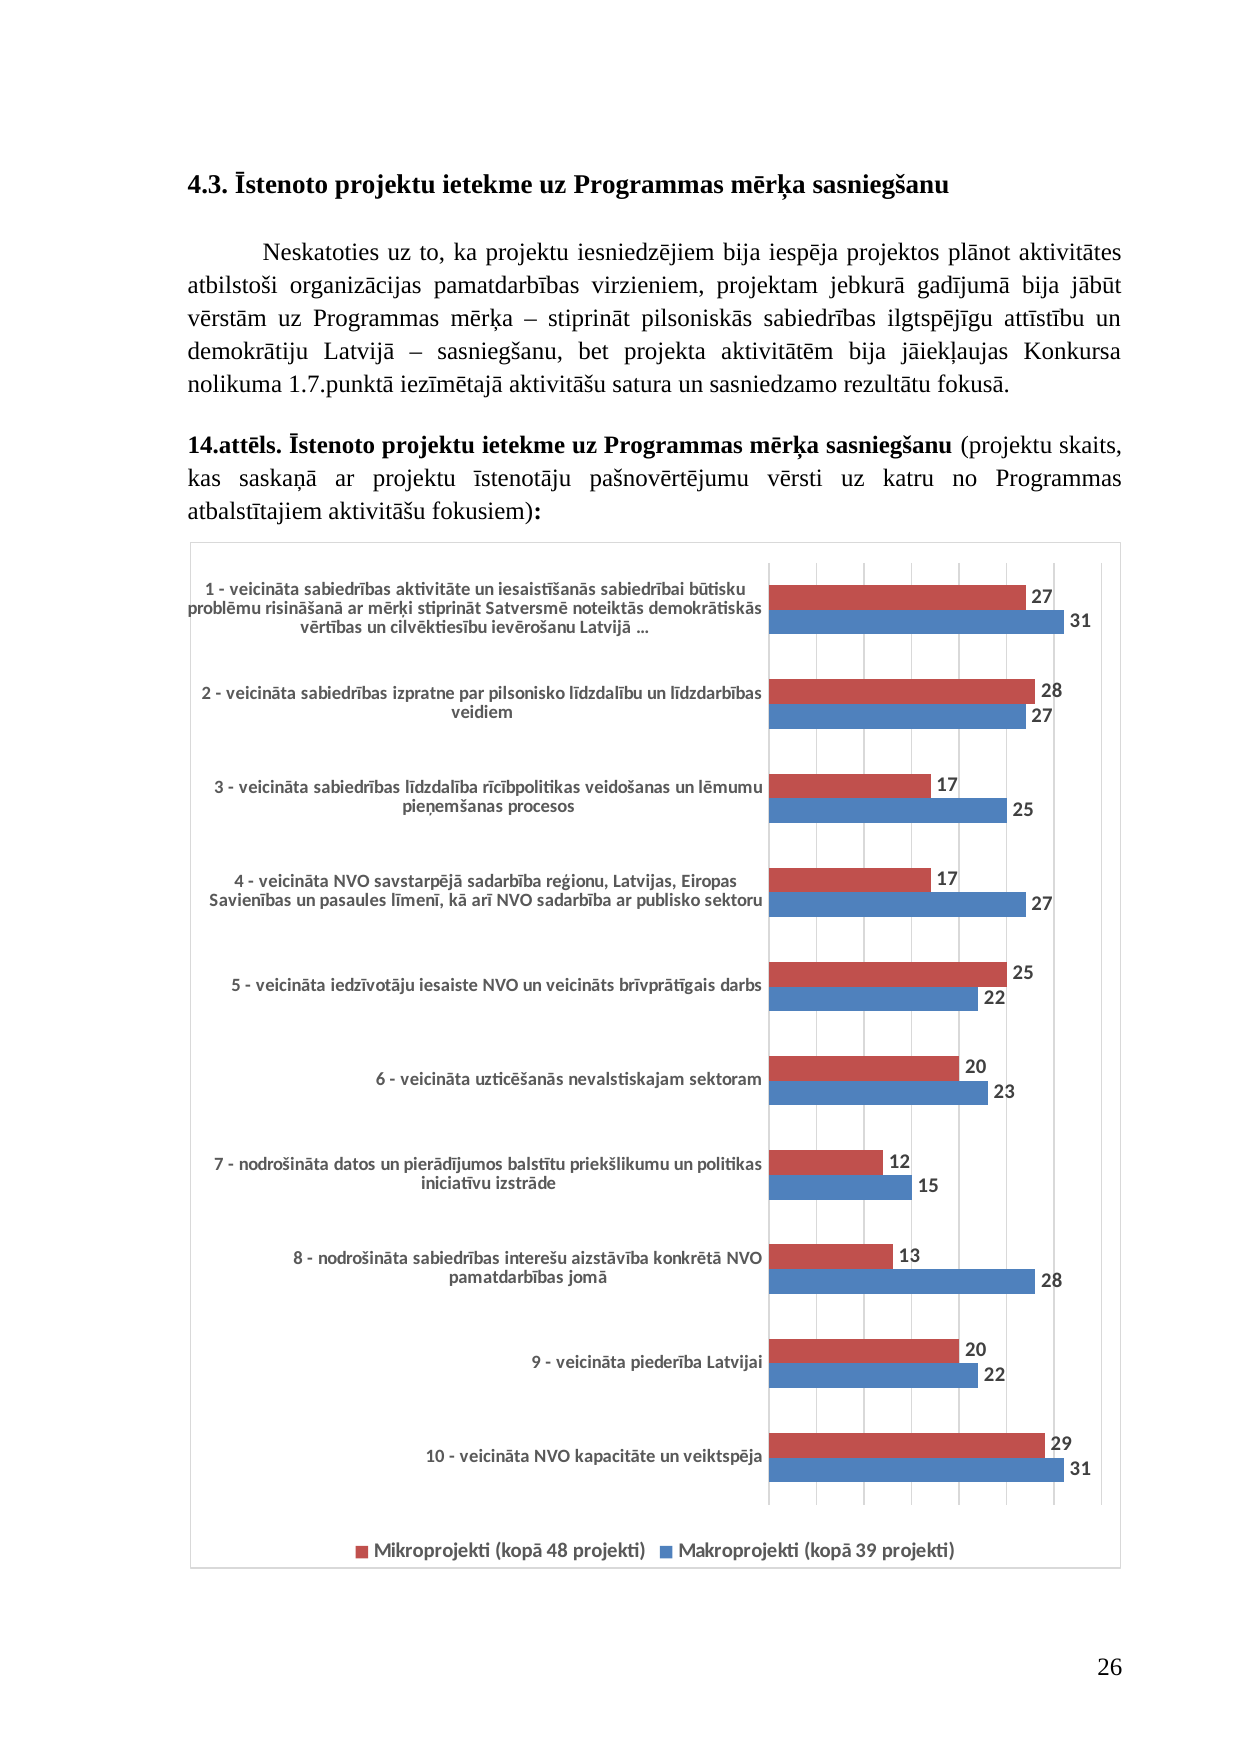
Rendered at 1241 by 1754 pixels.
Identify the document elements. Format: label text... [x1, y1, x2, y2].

text Neskatoties uz to, ka projektu iesniedzējiem bija iespēja projektos plānot aktivitātes atbilstoši organizācijas pamatdarbības virzieniem, projektam jebkurā gadījumā bija jābūt vērstām uz Programmas mērķa – stiprināt pilsoniskās sabiedrības ilgtspējīgu attīstību un demokrātiju Latvijā – sasniegšanu, bet projekta aktivitātēm bija jāiekļaujas Konkursa nolikuma 1.7.punktā iezīmētajā aktivitāšu satura un sasniedzamo rezultātu fokusā. [187, 237, 1122, 398]
text 14.attēls. Īstenoto projektu ietekme uz Programmas mērķa sasniegšanu (projektu skaits, kas saskaņā ar projektu īstenotāju pašnovērtējumu vērsti uz katru no Programmas atbalstītajiem aktivitāšu fokusiem): [187, 430, 1122, 525]
subtitle 4.3. Īstenoto projektu ietekme uz Programmas mērķa sasniegšanu [187, 168, 1132, 200]
